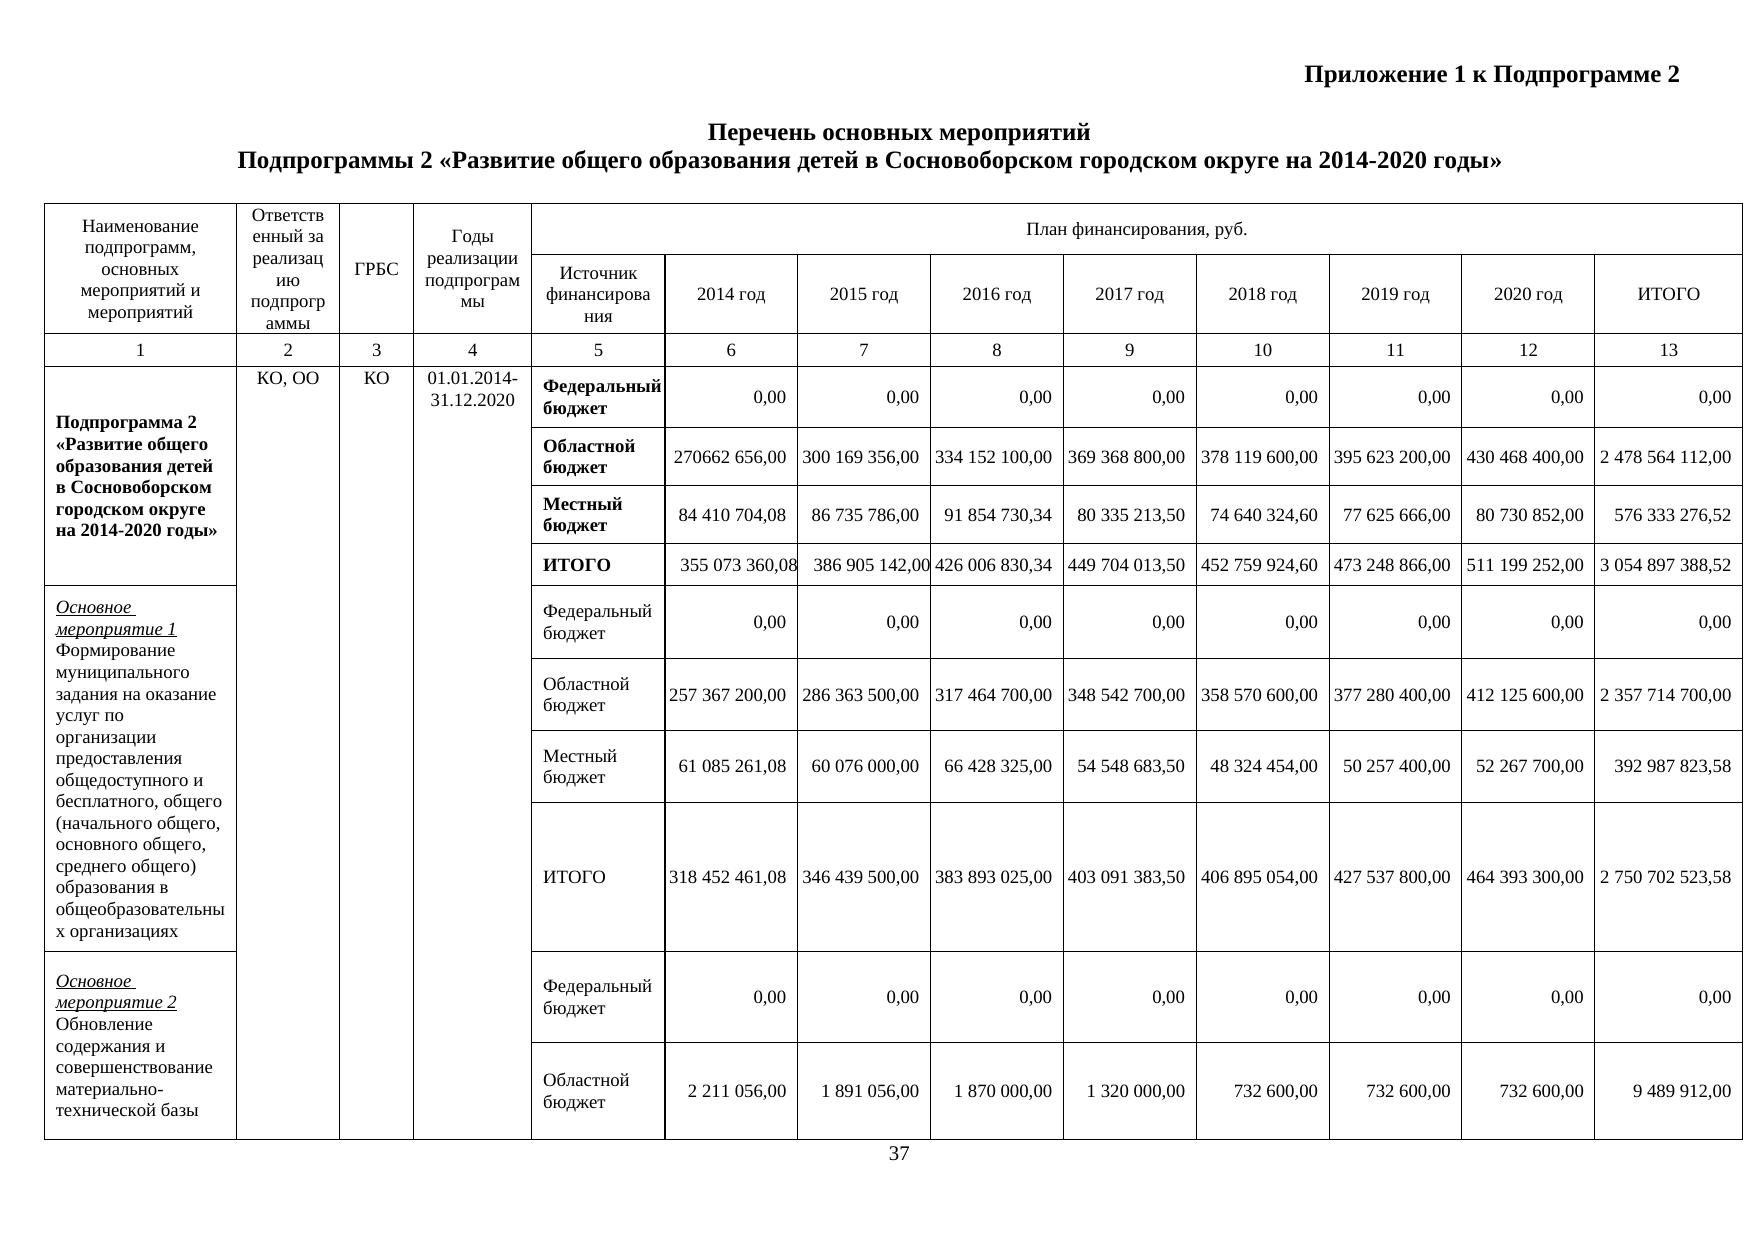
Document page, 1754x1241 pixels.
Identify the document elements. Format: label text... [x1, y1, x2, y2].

table_cell 0,00 [666, 586, 797, 658]
text Приложение 1 к Подпрограмме 2 [118, 59, 1680, 88]
table_cell 2 750 702 523,58 [1595, 803, 1742, 951]
table_cell 0,00 [1064, 367, 1196, 427]
table_cell Источник финансирования [532, 255, 664, 333]
table_cell 12 [1462, 334, 1594, 366]
table_cell ИТОГО [532, 544, 664, 585]
table_cell 318 452 461,08 [666, 803, 797, 951]
table_cell 0,00 [931, 367, 1063, 427]
table_cell 576 333 276,52 [1595, 486, 1742, 543]
table_cell 1 870 000,00 [931, 1043, 1063, 1138]
table_cell 395 623 200,00 [1330, 428, 1461, 485]
table_cell 80 335 213,50 [1064, 486, 1196, 543]
table_cell ИТОГО [1595, 255, 1742, 333]
text Подпрограммы 2 «Развитие общего образования детей в Сосновоборском городском округе на 2014-2020 годы» [59, 145, 1680, 174]
table_cell 6 [666, 334, 797, 366]
table_cell Областной бюджет [532, 1043, 664, 1138]
table_cell 11 [1330, 334, 1461, 366]
table_cell 2 [237, 334, 339, 366]
table_cell 1 [45, 334, 236, 366]
table_cell 86 735 786,00 [798, 486, 930, 543]
table_cell 392 987 823,58 [1595, 731, 1742, 802]
table_cell 0,00 [798, 367, 930, 427]
table_cell 2015 год [798, 255, 930, 333]
table_header План финансирования, руб. [532, 204, 1742, 254]
table_cell Федеральный бюджет [532, 367, 664, 427]
table_cell 0,00 [1197, 952, 1329, 1042]
table_cell 91 854 730,34 [931, 486, 1063, 543]
table_cell 48 324 454,00 [1197, 731, 1329, 802]
table_cell 0,00 [1064, 586, 1196, 658]
table_cell 8 [931, 334, 1063, 366]
table_cell 0,00 [931, 952, 1063, 1042]
table_cell 7 [798, 334, 930, 366]
table_cell 300 169 356,00 [798, 428, 930, 485]
table_cell 52 267 700,00 [1462, 731, 1594, 802]
table_cell 1 320 000,00 [1064, 1043, 1196, 1138]
table_cell Основное мероприятие 1 Формирование муниципального задания на оказание услуг по организации предоставления общедоступного и бесплатного, общего (начального общего, основного общего, среднего общего) образования в общеобразовательных организациях [45, 586, 236, 951]
table_cell 0,00 [1197, 367, 1329, 427]
table_cell 77 625 666,00 [1330, 486, 1461, 543]
table_cell 3 [340, 334, 413, 366]
table_cell ИТОГО [532, 803, 664, 951]
table_header ГРБС [340, 204, 413, 333]
table_cell 2 357 714 700,00 [1595, 659, 1742, 730]
table_cell Областной бюджет [532, 428, 664, 485]
table_cell 4 [414, 334, 531, 366]
table_cell Подпрограмма 2 «Развитие общего образования детей в Сосновоборском городском округе на 2014-2020 годы» [45, 367, 236, 585]
table_cell 378 119 600,00 [1197, 428, 1329, 485]
table_cell 2 211 056,00 [666, 1043, 797, 1138]
table_cell 452 759 924,60 [1197, 544, 1329, 585]
table_cell 473 248 866,00 [1330, 544, 1461, 585]
table_cell 355 073 360,08 [666, 544, 797, 585]
table_cell 84 410 704,08 [666, 486, 797, 543]
table_cell 464 393 300,00 [1462, 803, 1594, 951]
table_cell Федеральный бюджет [532, 586, 664, 658]
table_cell 334 152 100,00 [931, 428, 1063, 485]
table_cell КО, ОО [237, 367, 339, 1138]
table_cell 9 [1064, 334, 1196, 366]
table_cell 2017 год [1064, 255, 1196, 333]
table_cell 2020 год [1462, 255, 1594, 333]
table_cell 74 640 324,60 [1197, 486, 1329, 543]
table_cell 0,00 [1595, 367, 1742, 427]
table_cell 0,00 [1462, 586, 1594, 658]
table_cell 732 600,00 [1462, 1043, 1594, 1138]
table_cell Федеральный бюджет [532, 952, 664, 1042]
table_cell 54 548 683,50 [1064, 731, 1196, 802]
table_cell 2019 год [1330, 255, 1461, 333]
table_cell 358 570 600,00 [1197, 659, 1329, 730]
table_cell 01.01.2014-31.12.2020 [414, 367, 531, 1138]
table_cell 2018 год [1197, 255, 1329, 333]
table_cell 0,00 [1064, 952, 1196, 1042]
table_cell КО [340, 367, 413, 1138]
table_cell 61 085 261,08 [666, 731, 797, 802]
table_cell 0,00 [1462, 367, 1594, 427]
table_cell 270662 656,00 [666, 428, 797, 485]
table_cell 10 [1197, 334, 1329, 366]
table_cell 383 893 025,00 [931, 803, 1063, 951]
table_cell 732 600,00 [1330, 1043, 1461, 1138]
table_cell 2014 год [666, 255, 797, 333]
table_cell 346 439 500,00 [798, 803, 930, 951]
table_cell 0,00 [1595, 952, 1742, 1042]
table_cell Основное мероприятие 2 Обновление содержания и совершенствование материально-технической базы общего образования; поддержка кадрового потенциала системы образования; организация воспитательной работы и развитие творческого потенциала учащихся; сохранение и укрепление здоровья школьников. [45, 952, 236, 1138]
table_cell 0,00 [666, 367, 797, 427]
table_cell 3 054 897 388,52 [1595, 544, 1742, 585]
table_cell 412 125 600,00 [1462, 659, 1594, 730]
table_cell 50 257 400,00 [1330, 731, 1461, 802]
table_cell 1 891 056,00 [798, 1043, 930, 1138]
table_cell 427 537 800,00 [1330, 803, 1461, 951]
table_cell 348 542 700,00 [1064, 659, 1196, 730]
table_cell 80 730 852,00 [1462, 486, 1594, 543]
table_cell Местный бюджет [532, 731, 664, 802]
table_header Наименование подпрограмм, основных мероприятий и мероприятий [45, 204, 236, 333]
table_cell Местный бюджет [532, 486, 664, 543]
table_cell 0,00 [798, 952, 930, 1042]
table_cell 426 006 830,34 [931, 544, 1063, 585]
table_cell 406 895 054,00 [1197, 803, 1329, 951]
table_cell 403 091 383,50 [1064, 803, 1196, 951]
table_cell 2016 год [931, 255, 1063, 333]
table_cell 286 363 500,00 [798, 659, 930, 730]
table_cell 377 280 400,00 [1330, 659, 1461, 730]
table_cell 0,00 [798, 586, 930, 658]
table_cell 60 076 000,00 [798, 731, 930, 802]
text Перечень основных мероприятий [118, 117, 1680, 145]
table_cell 0,00 [931, 586, 1063, 658]
table_cell 0,00 [1595, 586, 1742, 658]
table_cell 369 368 800,00 [1064, 428, 1196, 485]
table_cell 0,00 [1330, 367, 1461, 427]
table_cell 317 464 700,00 [931, 659, 1063, 730]
table_cell 66 428 325,00 [931, 731, 1063, 802]
table_cell 0,00 [1330, 586, 1461, 658]
table_cell 2 478 564 112,00 [1595, 428, 1742, 485]
table_cell 257 367 200,00 [666, 659, 797, 730]
table_cell 386 905 142,00 [798, 544, 930, 585]
table_cell 430 468 400,00 [1462, 428, 1594, 485]
table_header Ответственный за реализацию подпрограммы [237, 204, 339, 333]
table_cell Областной бюджет [532, 659, 664, 730]
table_cell 0,00 [1197, 586, 1329, 658]
table_cell 0,00 [1330, 952, 1461, 1042]
table_cell 449 704 013,50 [1064, 544, 1196, 585]
table_cell 13 [1595, 334, 1742, 366]
table_cell 0,00 [1462, 952, 1594, 1042]
table_cell 511 199 252,00 [1462, 544, 1594, 585]
table_cell 5 [532, 334, 664, 366]
table_cell 0,00 [666, 952, 797, 1042]
table_cell 732 600,00 [1197, 1043, 1329, 1138]
table_header Годы реализации подпрограммы [414, 204, 531, 333]
table_cell 9 489 912,00 [1595, 1043, 1742, 1138]
